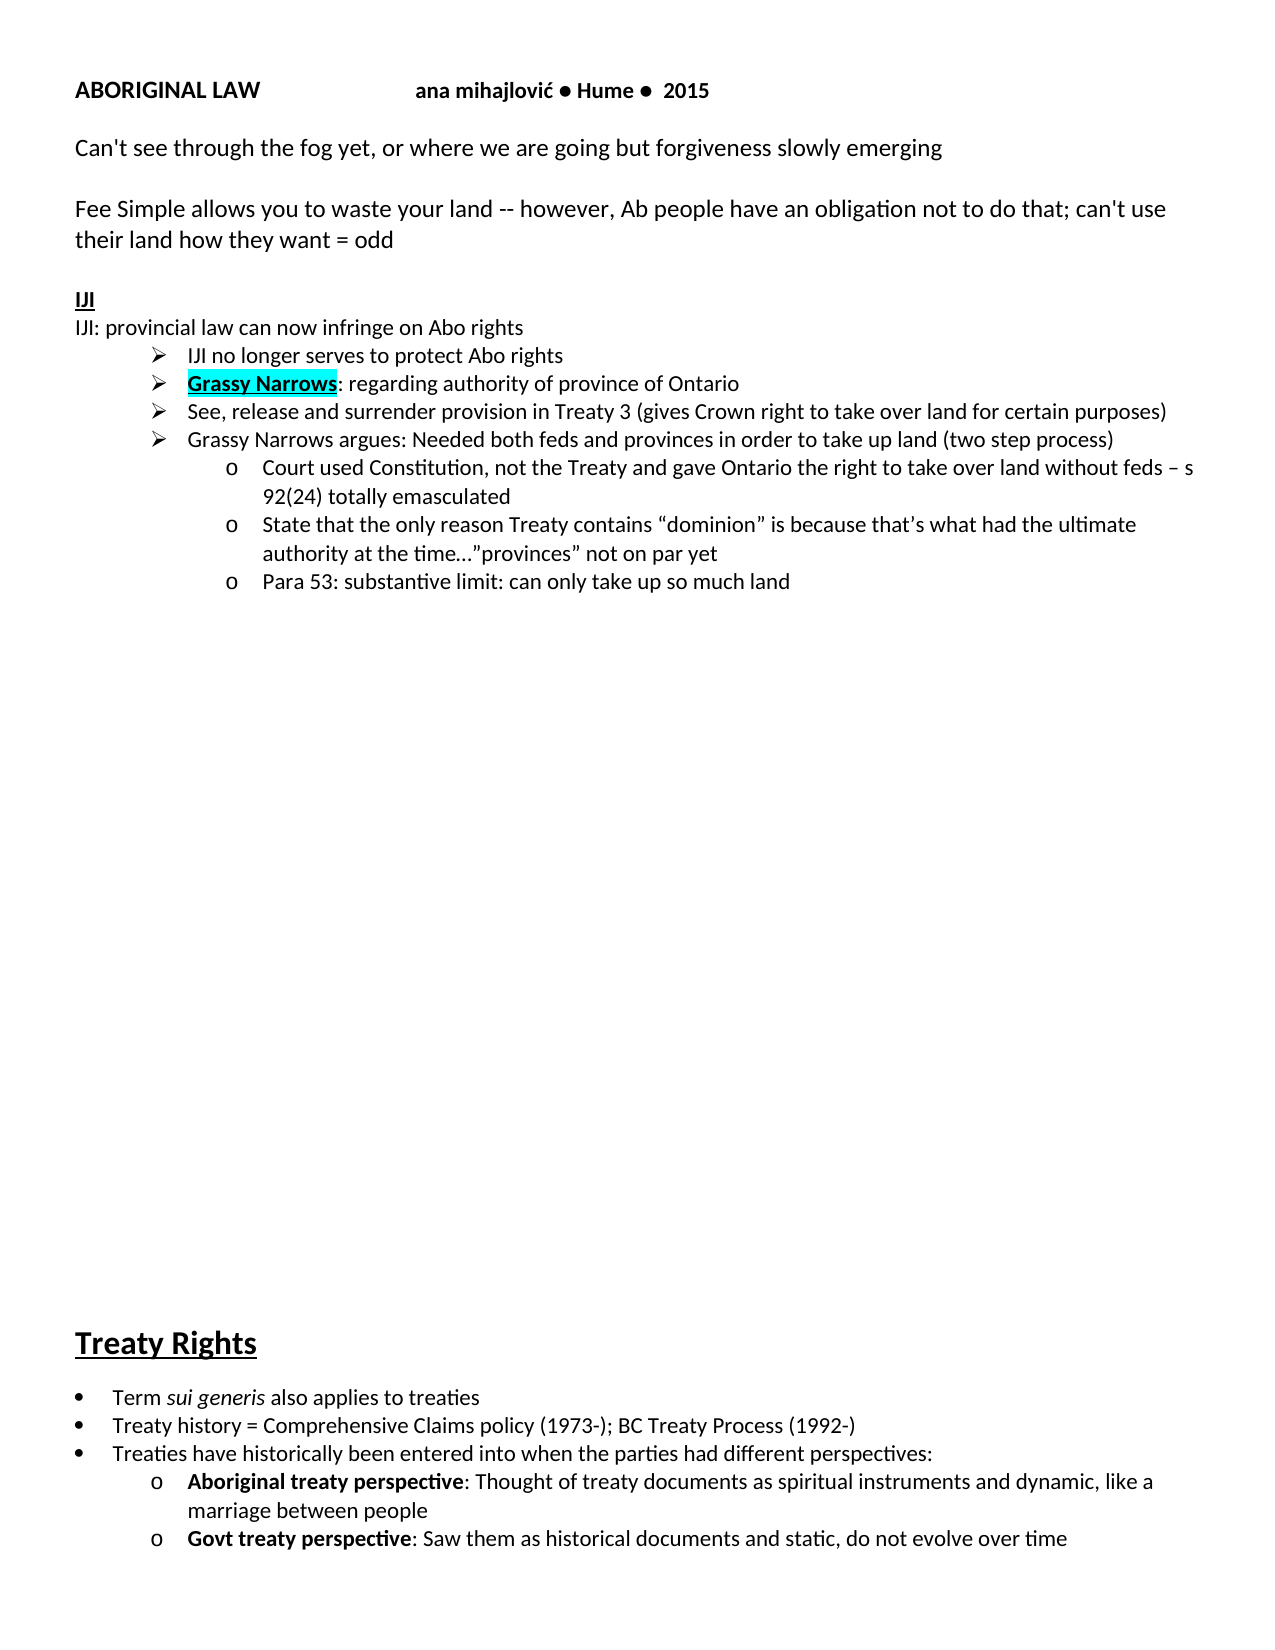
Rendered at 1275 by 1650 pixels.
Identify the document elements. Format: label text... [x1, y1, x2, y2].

text IJI: provincial law can now infringe on Abo rights [75, 313, 1200, 341]
list Term sui generis also applies to treaties [75, 1383, 1200, 1411]
text Fee Simple allows you to waste your land -- however, Ab people have an obligation not to do that; can't use their land how they want = odd [75, 193, 1200, 254]
text Can't see through the fog yet, or where we are going but forgiveness slowly emerging [75, 132, 1200, 163]
text IJI [75, 285, 1200, 313]
list Treaties have historically been entered into when the parties had different perspectives: [75, 1439, 1200, 1467]
list Court used Constitution, not the Treaty and gave Ontario the right to take over land without feds – s 92(24) totally emasculated [225, 453, 1200, 510]
list IJI no longer serves to protect Abo rights [150, 341, 1200, 369]
list Aboriginal treaty perspective: Thought of treaty documents as spiritual instruments and dynamic, like a marriage between people [150, 1467, 1200, 1524]
list Para 53: substantive limit: can only take up so much land [225, 567, 1200, 597]
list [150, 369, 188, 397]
list See, release and surrender provision in Treaty 3 (gives Crown right to take over land for certain purposes) [150, 397, 1200, 425]
subtitle Treaty Rights [75, 1322, 1200, 1363]
list Govt treaty perspective: Saw them as historical documents and static, do not evolve over time [150, 1524, 1200, 1553]
list Grassy Narrows: regarding authority of province of Ontario [337, 369, 1200, 397]
list Grassy Narrows argues: Needed both feds and provinces in order to take up land (two step process) [150, 425, 1200, 453]
list Treaty history = Comprehensive Claims policy (1973-); BC Treaty Process (1992-) [75, 1411, 1200, 1439]
list State that the only reason Treaty contains “dominion” is because that’s what had the ultimate authority at the time…”provinces” not on par yet [225, 510, 1200, 567]
